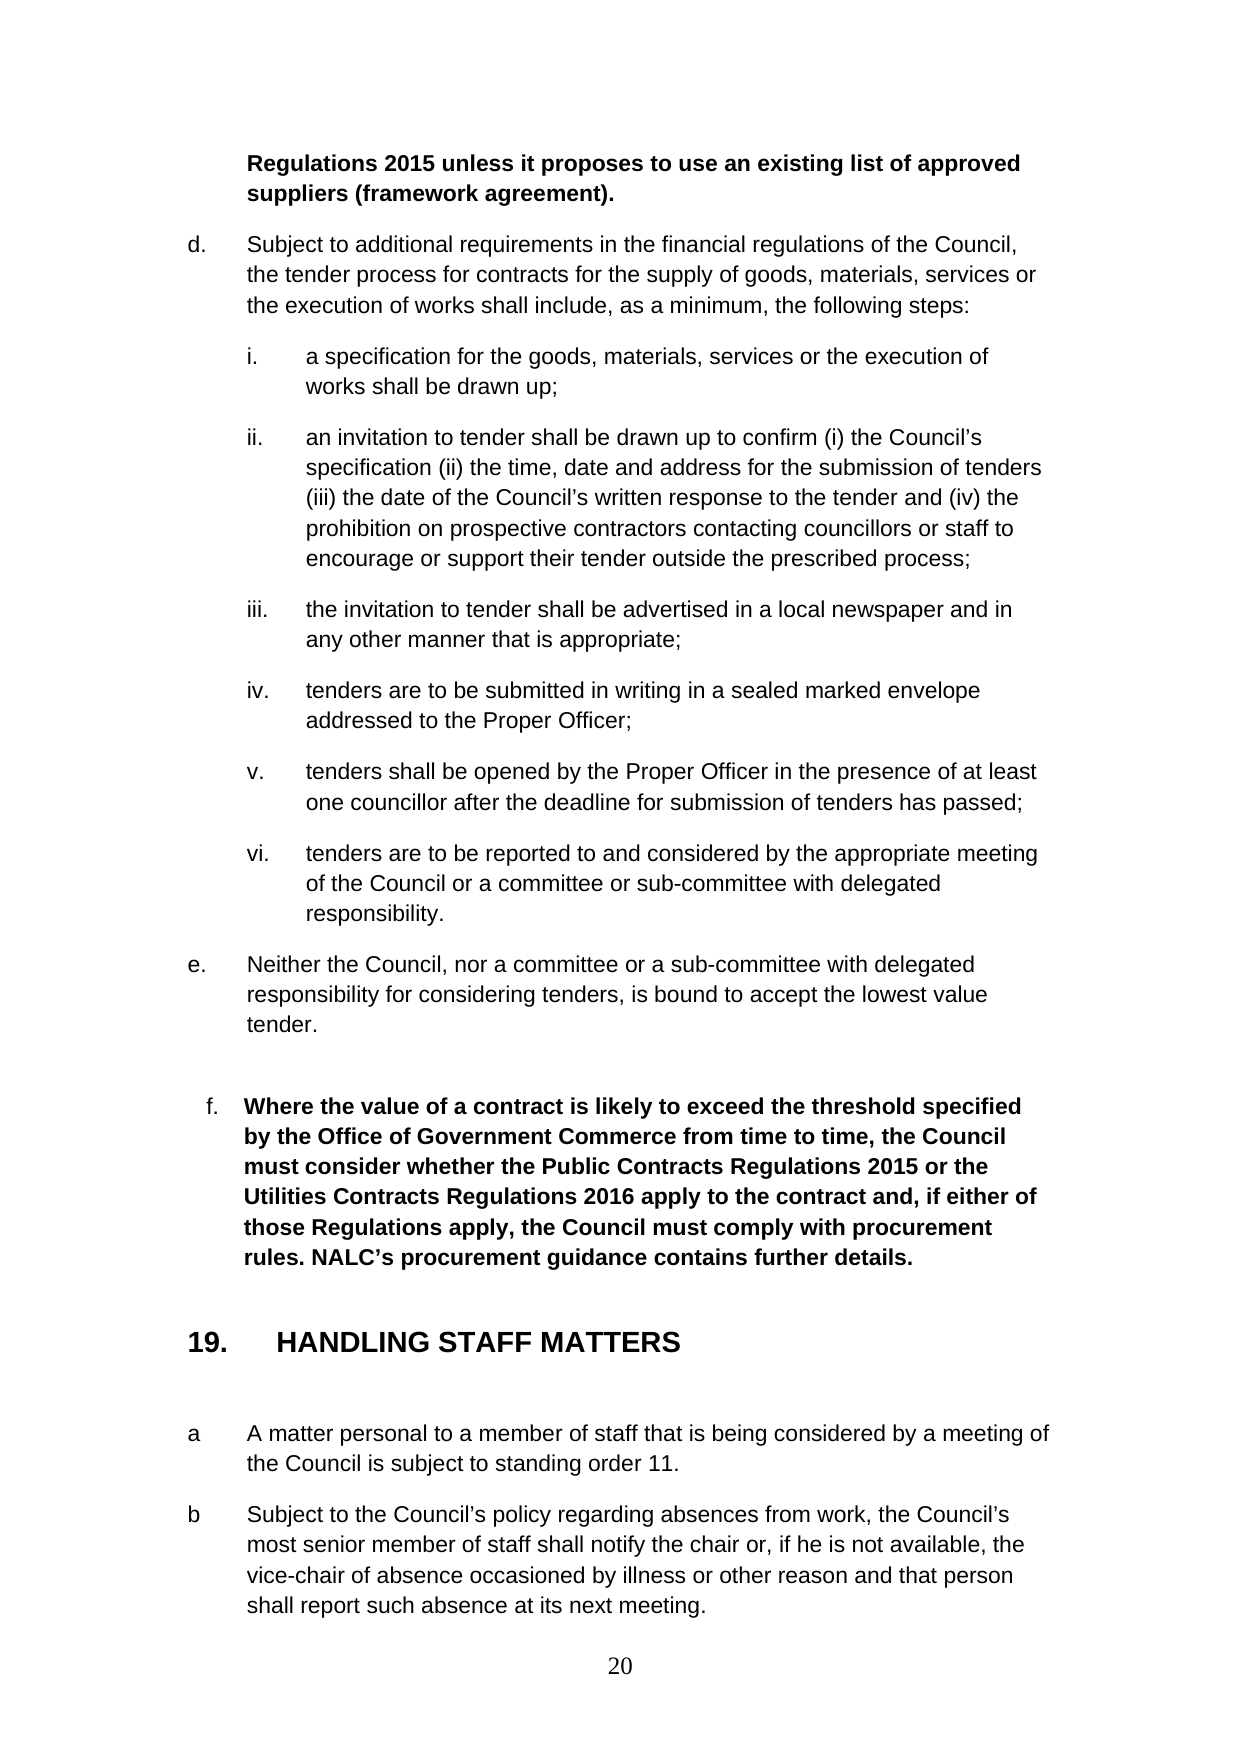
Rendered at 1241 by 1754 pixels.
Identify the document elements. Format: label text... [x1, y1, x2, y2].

list A matter personal to a member of staff that is being considered by a meeting of the Council is subject to standing order 11. [187, 1420, 1053, 1477]
list tenders shall be opened by the Proper Officer in the presence of at least one councillor after the deadline for submission of tenders has passed; [247, 758, 1053, 815]
list Where the value of a contract is likely to exceed the threshold specified by the Office of Government Commerce from time to time, the Council must consider whether the Public Contracts Regulations 2015 or the Utilities Contracts Regulations 2016 apply to the contract and, if either of those Regulations apply, the Council must comply with procurement rules. NALC’s procurement guidance contains further details. [206, 1093, 1053, 1270]
list an invitation to tender shall be drawn up to confirm (i) the Council’s specification (ii) the time, date and address for the submission of tenders (iii) the date of the Council’s written response to the tender and (iv) the prohibition on prospective contractors contacting councillors or staff to encourage or support their tender outside the prescribed process; [247, 424, 1053, 571]
list the invitation to tender shall be advertised in a local newspaper and in any other manner that is appropriate; [247, 596, 1053, 652]
subtitle HANDLING STAFF MATTERS [187, 1325, 1053, 1394]
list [187, 150, 1053, 207]
list Subject to the Council’s policy regarding absences from work, the Council’s most senior member of staff shall notify the chair or, if he is not available, the vice-chair of absence occasioned by illness or other reason and that person shall report such absence at its next meeting. [187, 1501, 1053, 1618]
list tenders are to be submitted in writing in a sealed marked envelope addressed to the Proper Officer; [247, 677, 1053, 734]
list Subject to additional requirements in the financial regulations of the Council, the tender process for contracts for the supply of goods, materials, services or the execution of works shall include, as a minimum, the following steps: [187, 231, 1053, 318]
list Neither the Council, nor a committee or a sub-committee with delegated responsibility for considering tenders, is bound to accept the lowest value tender. [187, 951, 1053, 1038]
list tenders are to be reported to and considered by the appropriate meeting of the Council or a committee or sub-committee with delegated responsibility. [247, 839, 1053, 926]
list a specification for the goods, materials, services or the execution of works shall be drawn up; [247, 343, 1053, 399]
